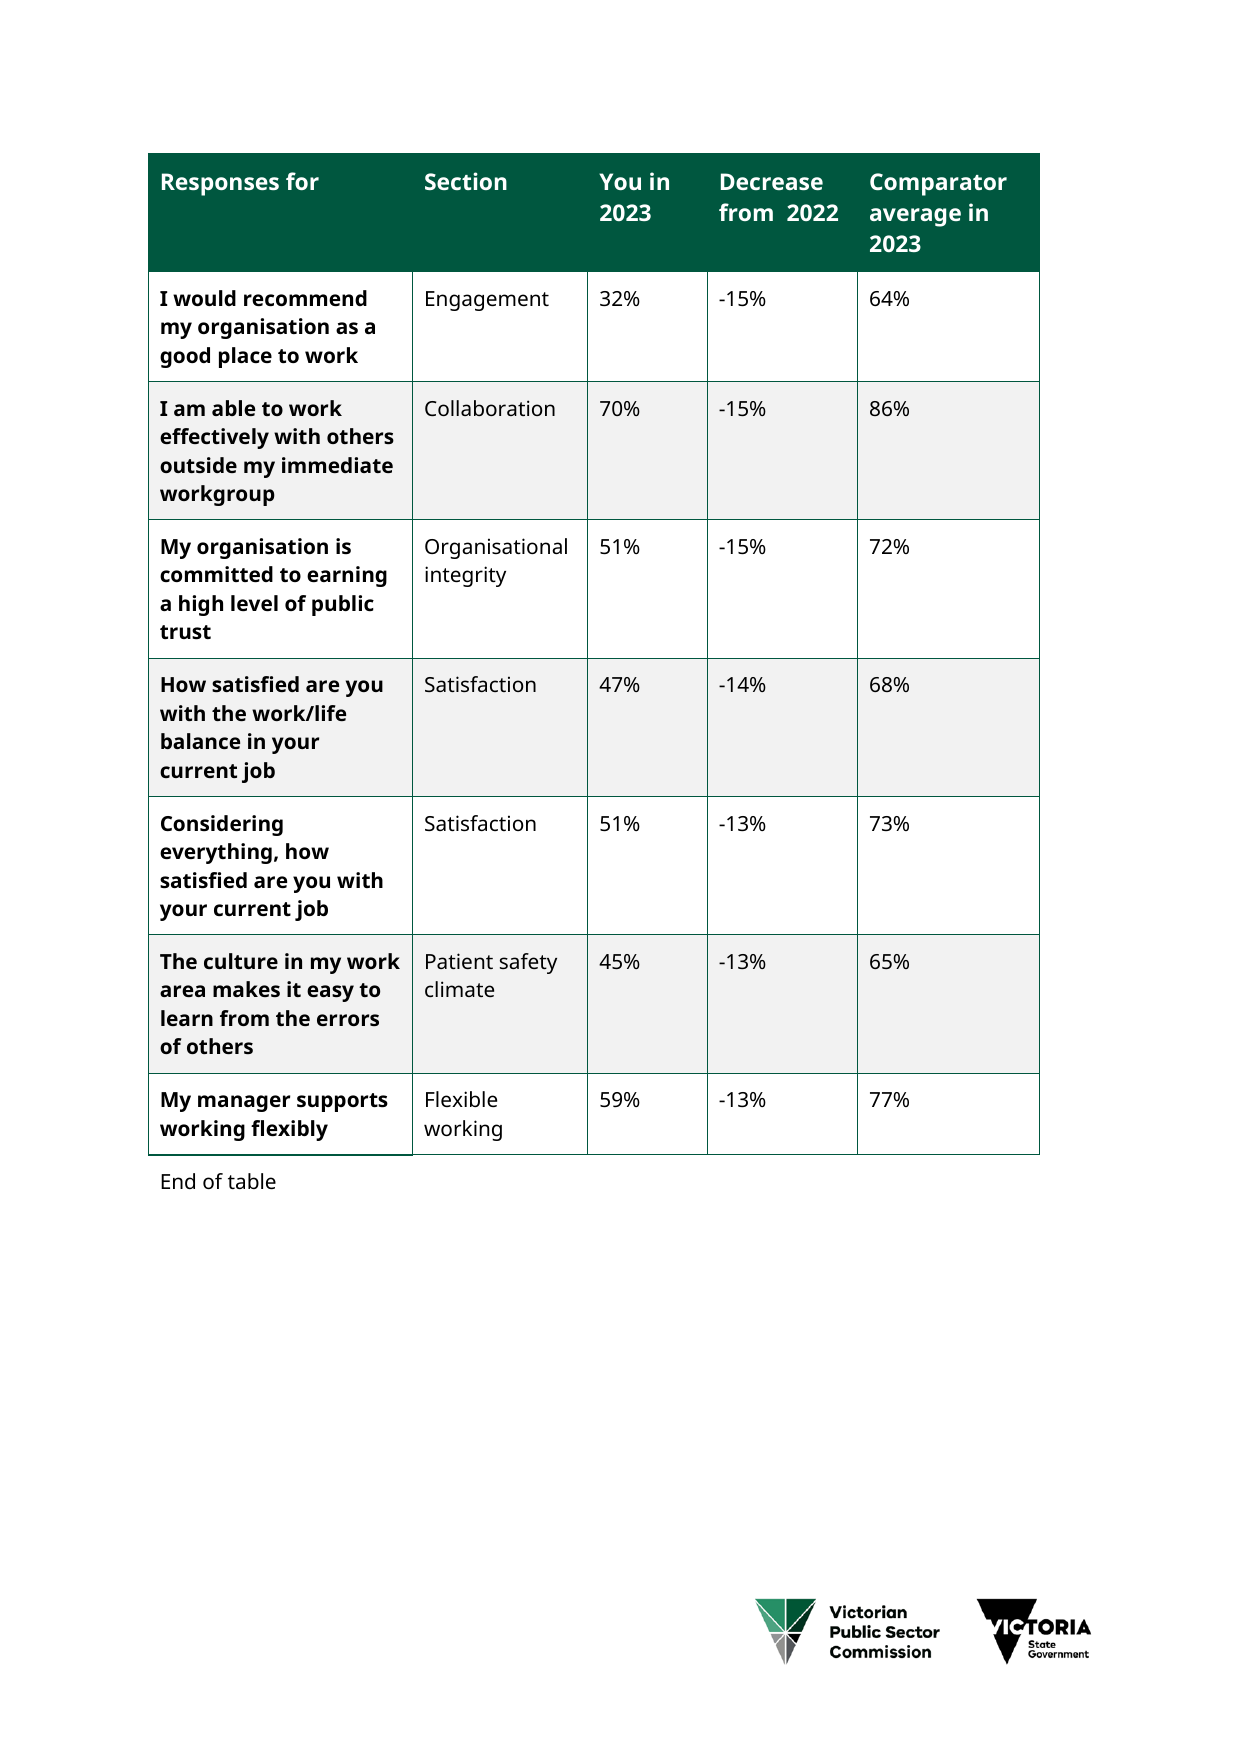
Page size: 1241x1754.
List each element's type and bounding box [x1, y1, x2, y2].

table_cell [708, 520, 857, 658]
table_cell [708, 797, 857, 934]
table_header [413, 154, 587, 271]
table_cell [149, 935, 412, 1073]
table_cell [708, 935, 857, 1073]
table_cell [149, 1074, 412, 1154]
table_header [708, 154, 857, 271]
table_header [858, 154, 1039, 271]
picture [754, 1598, 1093, 1666]
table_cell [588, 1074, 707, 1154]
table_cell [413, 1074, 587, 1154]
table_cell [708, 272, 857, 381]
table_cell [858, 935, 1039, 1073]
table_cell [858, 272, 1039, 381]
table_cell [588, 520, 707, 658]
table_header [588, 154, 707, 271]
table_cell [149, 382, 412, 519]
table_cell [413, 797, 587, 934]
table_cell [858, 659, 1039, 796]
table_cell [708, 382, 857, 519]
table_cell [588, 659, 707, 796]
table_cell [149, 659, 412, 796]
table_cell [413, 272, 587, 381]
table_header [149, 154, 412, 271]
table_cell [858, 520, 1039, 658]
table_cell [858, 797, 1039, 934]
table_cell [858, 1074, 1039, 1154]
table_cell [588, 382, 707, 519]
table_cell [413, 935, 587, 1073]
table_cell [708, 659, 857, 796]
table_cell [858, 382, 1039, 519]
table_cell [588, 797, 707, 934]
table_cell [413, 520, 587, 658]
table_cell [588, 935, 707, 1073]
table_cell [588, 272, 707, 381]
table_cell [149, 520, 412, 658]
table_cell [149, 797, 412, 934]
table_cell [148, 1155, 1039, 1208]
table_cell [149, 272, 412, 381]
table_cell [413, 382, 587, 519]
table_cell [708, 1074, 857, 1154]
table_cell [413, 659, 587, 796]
